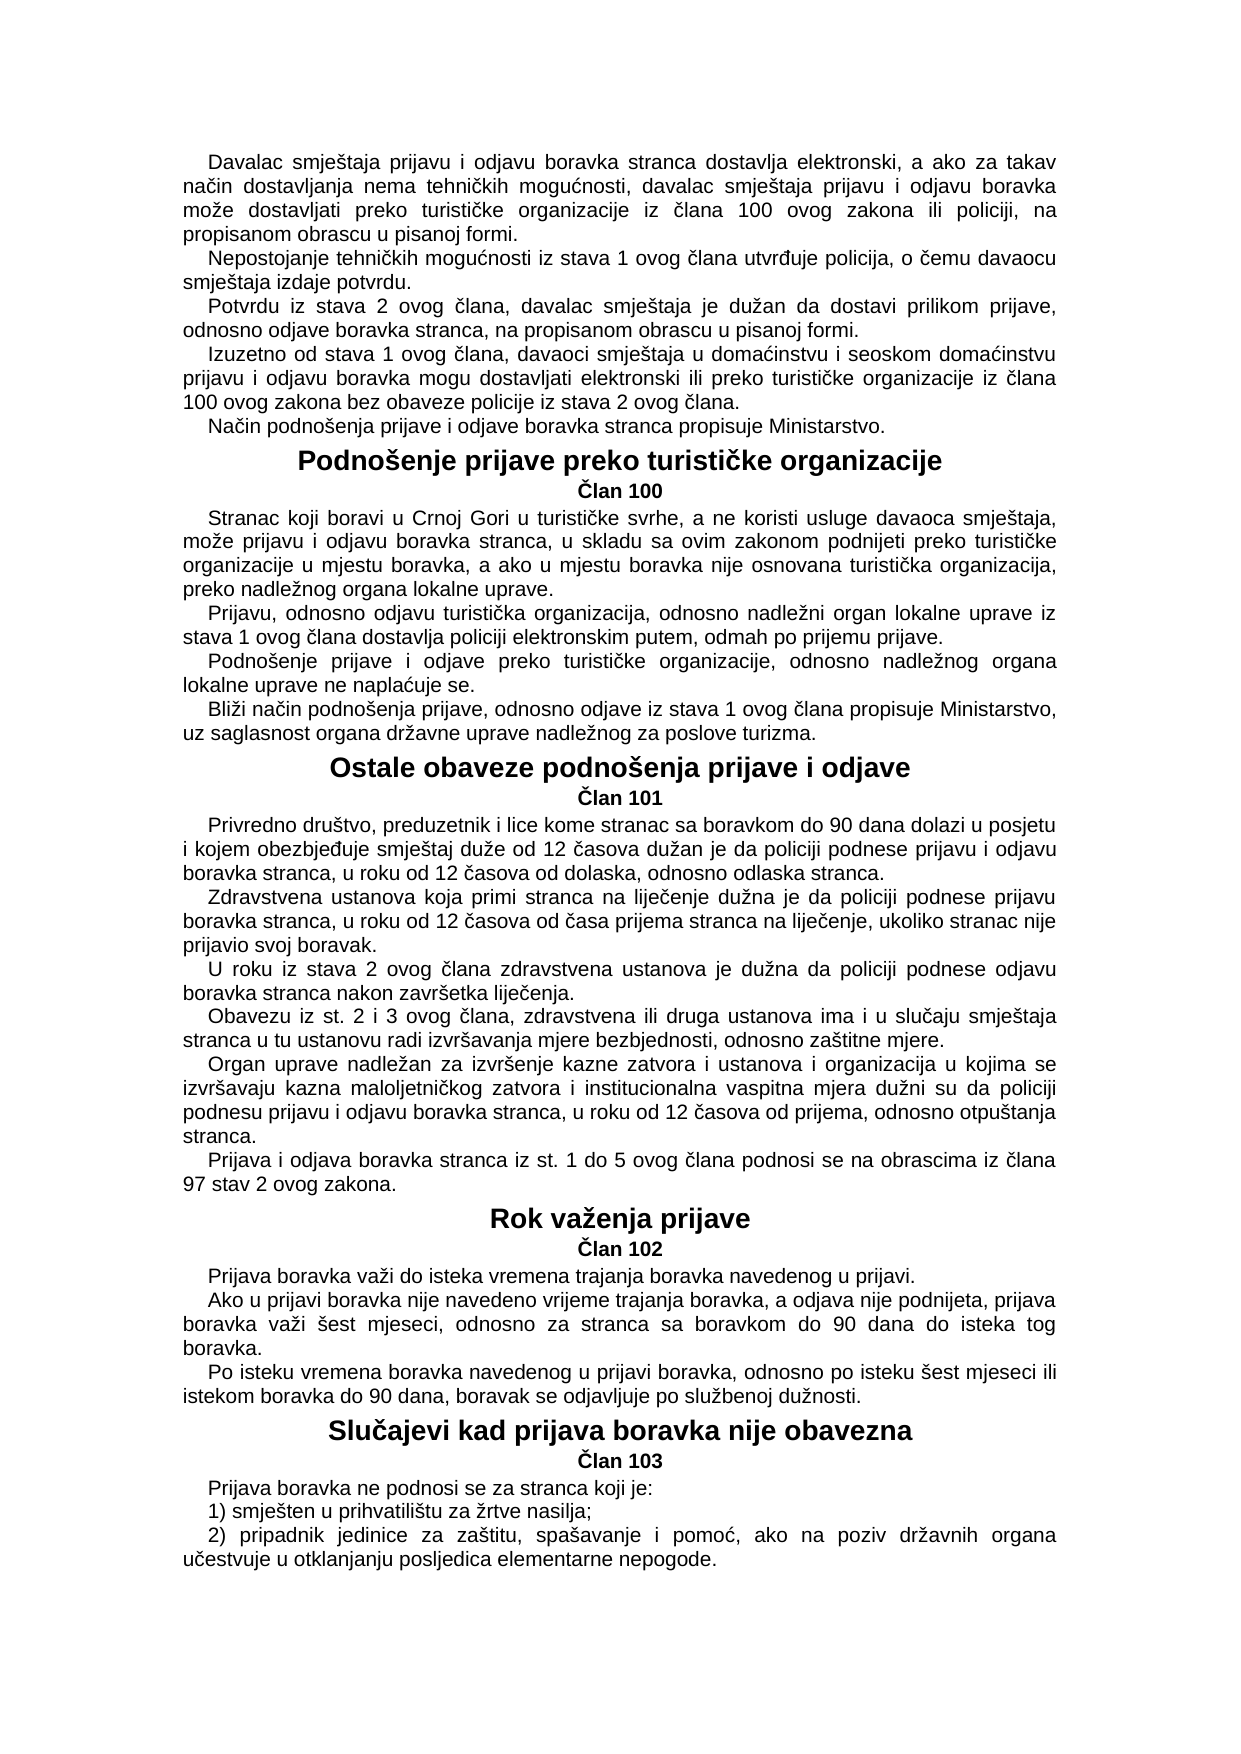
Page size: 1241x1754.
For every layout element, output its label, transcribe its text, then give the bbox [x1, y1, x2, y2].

text Prijava boravka važi do isteka vremena trajanja boravka navedenog u prijavi. [183, 1264, 1058, 1288]
text Podnošenje prijave preko turističke organizacije [150, 444, 1090, 476]
text 1) smješten u prihvatilištu za žrtve nasilja; [183, 1499, 1058, 1523]
text Ostale obaveze podnošenja prijave i odjave [150, 751, 1090, 783]
text Prijavu, odnosno odjavu turistička organizacija, odnosno nadležni organ lokalne uprave iz stava 1 ovog člana dostavlja policiji elektronskim putem, odmah po prijemu prijave. [183, 601, 1058, 649]
text Član 102 [150, 1237, 1090, 1261]
text Prijava boravka ne podnosi se za stranca koji je: [183, 1475, 1058, 1499]
text Član 103 [150, 1449, 1090, 1473]
text 2) pripadnik jedinice za zaštitu, spašavanje i pomoć, ako na poziv državnih organa učestvuje u otklanjanju posljedica elementarne nepogode. [183, 1523, 1058, 1571]
text Potvrdu iz stava 2 ovog člana, davalac smještaja je dužan da dostavi prilikom prijave, odnosno odjave boravka stranca, na propisanom obrascu u pisanoj formi. [183, 294, 1058, 342]
text Davalac smještaja prijavu i odjavu boravka stranca dostavlja elektronski, a ako za takav način dostavljanja nema tehničkih mogućnosti, davalac smještaja prijavu i odjavu boravka može dostavljati preko turističke organizacije iz člana 100 ovog zakona ili policiji, na propisanom obrascu u pisanoj formi. [183, 150, 1058, 246]
text Obavezu iz st. 2 i 3 ovog člana, zdravstvena ili druga ustanova ima i u slučaju smještaja stranca u tu ustanovu radi izvršavanja mjere bezbjednosti, odnosno zaštitne mjere. [183, 1004, 1058, 1052]
text Privredno društvo, preduzetnik i lice kome stranac sa boravkom do 90 dana dolazi u posjetu i kojem obezbjeđuje smještaj duže od 12 časova dužan je da policiji podnese prijavu i odjavu boravka stranca, u roku od 12 časova od dolaska, odnosno odlaska stranca. [183, 813, 1058, 884]
text U roku iz stava 2 ovog člana zdravstvena ustanova je dužna da policiji podnese odjavu boravka stranca nakon završetka liječenja. [183, 956, 1058, 1004]
text Ako u prijavi boravka nije navedeno vrijeme trajanja boravka, a odjava nije podnijeta, prijava boravka važi šest mjeseci, odnosno za stranca sa boravkom do 90 dana do isteka tog boravka. [183, 1288, 1058, 1360]
text Zdravstvena ustanova koja primi stranca na liječenje dužna je da policiji podnese prijavu boravka stranca, u roku od 12 časova od časa prijema stranca na liječenje, ukoliko stranac nije prijavio svoj boravak. [183, 884, 1058, 956]
text Rok važenja prijave [150, 1202, 1090, 1235]
text Član 100 [150, 479, 1090, 503]
text Način podnošenja prijave i odjave boravka stranca propisuje Ministarstvo. [183, 413, 1058, 437]
text Član 101 [150, 786, 1090, 810]
text Prijava i odjava boravka stranca iz st. 1 do 5 ovog člana podnosi se na obrascima iz člana 97 stav 2 ovog zakona. [183, 1148, 1058, 1196]
text Izuzetno od stava 1 ovog člana, davaoci smještaja u domaćinstvu i seoskom domaćinstvu prijavu i odjavu boravka mogu dostavljati elektronski ili preko turističke organizacije iz člana 100 ovog zakona bez obaveze policije iz stava 2 ovog člana. [183, 342, 1058, 413]
text Organ uprave nadležan za izvršenje kazne zatvora i ustanova i organizacija u kojima se izvršavaju kazna maloljetničkog zatvora i institucionalna vaspitna mjera dužni su da policiji podnesu prijavu i odjavu boravka stranca, u roku od 12 časova od prijema, odnosno otpuštanja stranca. [183, 1052, 1058, 1148]
text Slučajevi kad prijava boravka nije obavezna [150, 1414, 1090, 1446]
text Stranac koji boravi u Crnoj Gori u turističke svrhe, a ne koristi usluge davaoca smještaja, može prijavu i odjavu boravka stranca, u skladu sa ovim zakonom podnijeti preko turističke organizacije u mjestu boravka, a ako u mjestu boravka nije osnovana turistička organizacija, preko nadležnog organa lokalne uprave. [183, 505, 1058, 601]
text Bliži način podnošenja prijave, odnosno odjave iz stava 1 ovog člana propisuje Ministarstvo, uz saglasnost organa državne uprave nadležnog za poslove turizma. [183, 697, 1058, 745]
text Po isteku vremena boravka navedenog u prijavi boravka, odnosno po isteku šest mjeseci ili istekom boravka do 90 dana, boravak se odjavljuje po službenoj dužnosti. [183, 1360, 1058, 1408]
text Podnošenje prijave i odjave preko turističke organizacije, odnosno nadležnog organa lokalne uprave ne naplaćuje se. [183, 649, 1058, 697]
text Nepostojanje tehničkih mogućnosti iz stava 1 ovog člana utvrđuje policija, o čemu davaocu smještaja izdaje potvrdu. [183, 246, 1058, 294]
